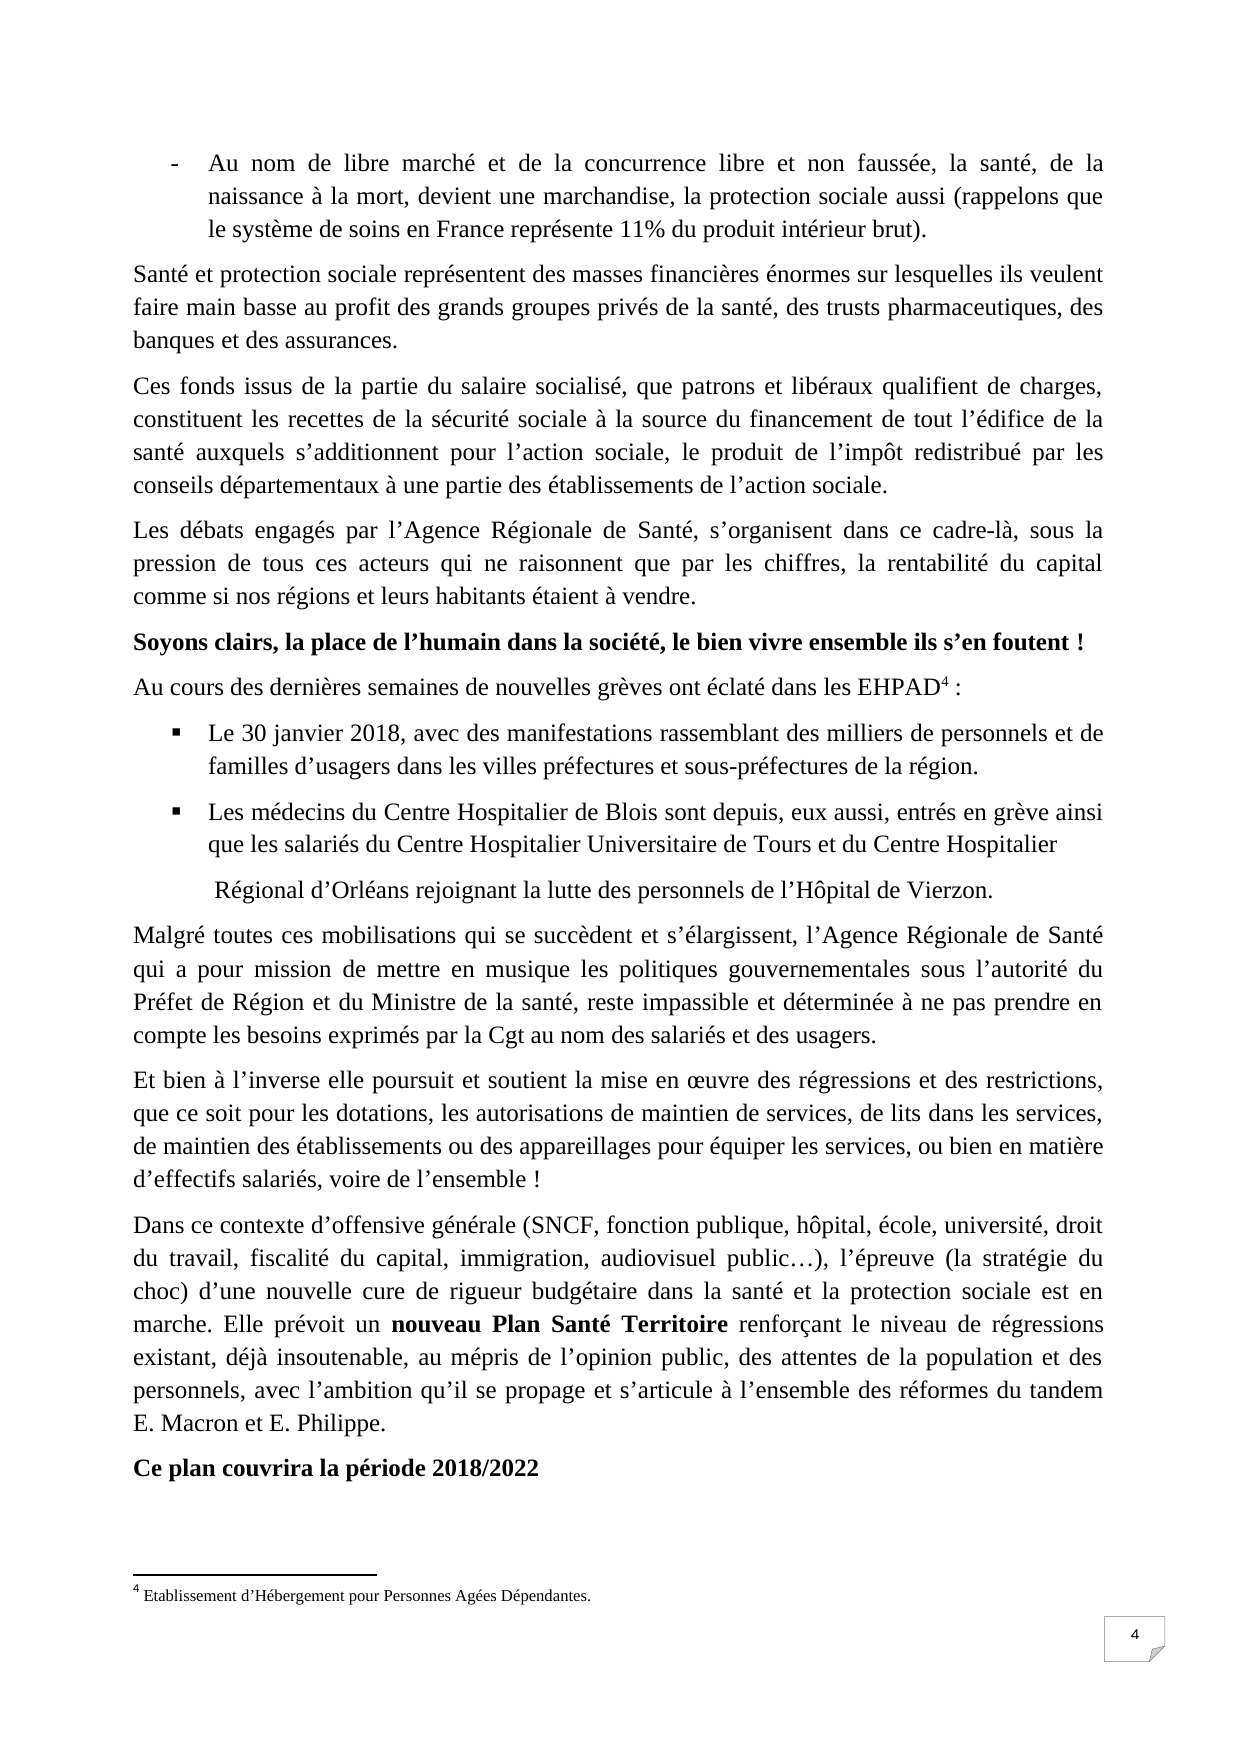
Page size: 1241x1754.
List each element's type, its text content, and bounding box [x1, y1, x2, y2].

text Et bien à l’inverse elle poursuit et soutient la mise en œuvre des régressions et des restrictions, que ce soit pour les dotations, les autorisations de maintien de services, de lits dans les services, de maintien des établissements ou des appareillages pour équiper les services, ou bien en matière d’effectifs salariés, voire de l’ensemble ! [133, 1065, 1104, 1193]
text Les débats engagés par l’Agence Régionale de Santé, s’organisent dans ce cadre-là, sous la pression de tous ces acteurs qui ne raisonnent que par les chiffres, la rentabilité du capital comme si nos régions et leurs habitants étaient à vendre. [133, 515, 1104, 610]
list Au nom de libre marché et de la concurrence libre et non faussée, la santé, de la naissance à la mort, devient une marchandise, la protection sociale aussi (rappelons que le système de soins en France représente 11% du produit intérieur brut). [170, 148, 1104, 242]
list Les médecins du Centre Hospitalier de Blois sont depuis, eux aussi, entrés en grève ainsi que les salariés du Centre Hospitalier Universitaire de Tours et du Centre Hospitalier [170, 797, 1104, 858]
text Au cours des dernières semaines de nouvelles grèves ont éclaté dans les EHPAD : [133, 672, 1104, 701]
text Soyons clairs, la place de l’humain dans la société, le bien vivre ensemble ils s’en foutent ! [133, 627, 1104, 656]
text Santé et protection sociale représentent des masses financières énormes sur lesquelles ils veulent faire main basse au profit des grands groupes privés de la santé, des trusts pharmaceutiques, des banques et des assurances. [133, 259, 1104, 354]
text Ce plan couvrira la période 2018/2022 [133, 1453, 1104, 1482]
list Le 30 janvier 2018, avec des manifestations rassemblant des milliers de personnels et de familles d’usagers dans les villes préfectures et sous-préfectures de la région. [170, 718, 1104, 780]
text Dans ce contexte d’offensive générale (SNCF, fonction publique, hôpital, école, université, droit du travail, fiscalité du capital, immigration, audiovisuel public…), l’épreuve (la stratégie du choc) d’une nouvelle cure de rigueur budgétaire dans la santé et la protection sociale est en marche. Elle prévoit un nouveau Plan Santé Territoire renforçant le niveau de régressions existant, déjà insoutenable, au mépris de l’opinion public, des attentes de la population et des personnels, avec l’ambition qu’il se propage et s’articule à l’ensemble des réformes du tandem E. Macron et E. Philippe. [133, 1210, 1104, 1437]
list Régional d’Orléans rejoignant la lutte des personnels de l’Hôpital de Vierzon. [208, 875, 1104, 904]
text Ces fonds issus de la partie du salaire socialisé, que patrons et libéraux qualifient de charges, constituent les recettes de la sécurité sociale à la source du financement de tout l’édifice de la santé auxquels s’additionnent pour l’action sociale, le produit de l’impôt redistribué par les conseils départementaux à une partie des établissements de l’action sociale. [133, 371, 1104, 499]
text Malgré toutes ces mobilisations qui se succèdent et s’élargissent, l’Agence Régionale de Santé qui a pour mission de mettre en musique les politiques gouvernementales sous l’autorité du Préfet de Région et du Ministre de la santé, reste impassible et déterminée à ne pas prendre en compte les besoins exprimés par la Cgt au nom des salariés et des usagers. [133, 921, 1104, 1048]
